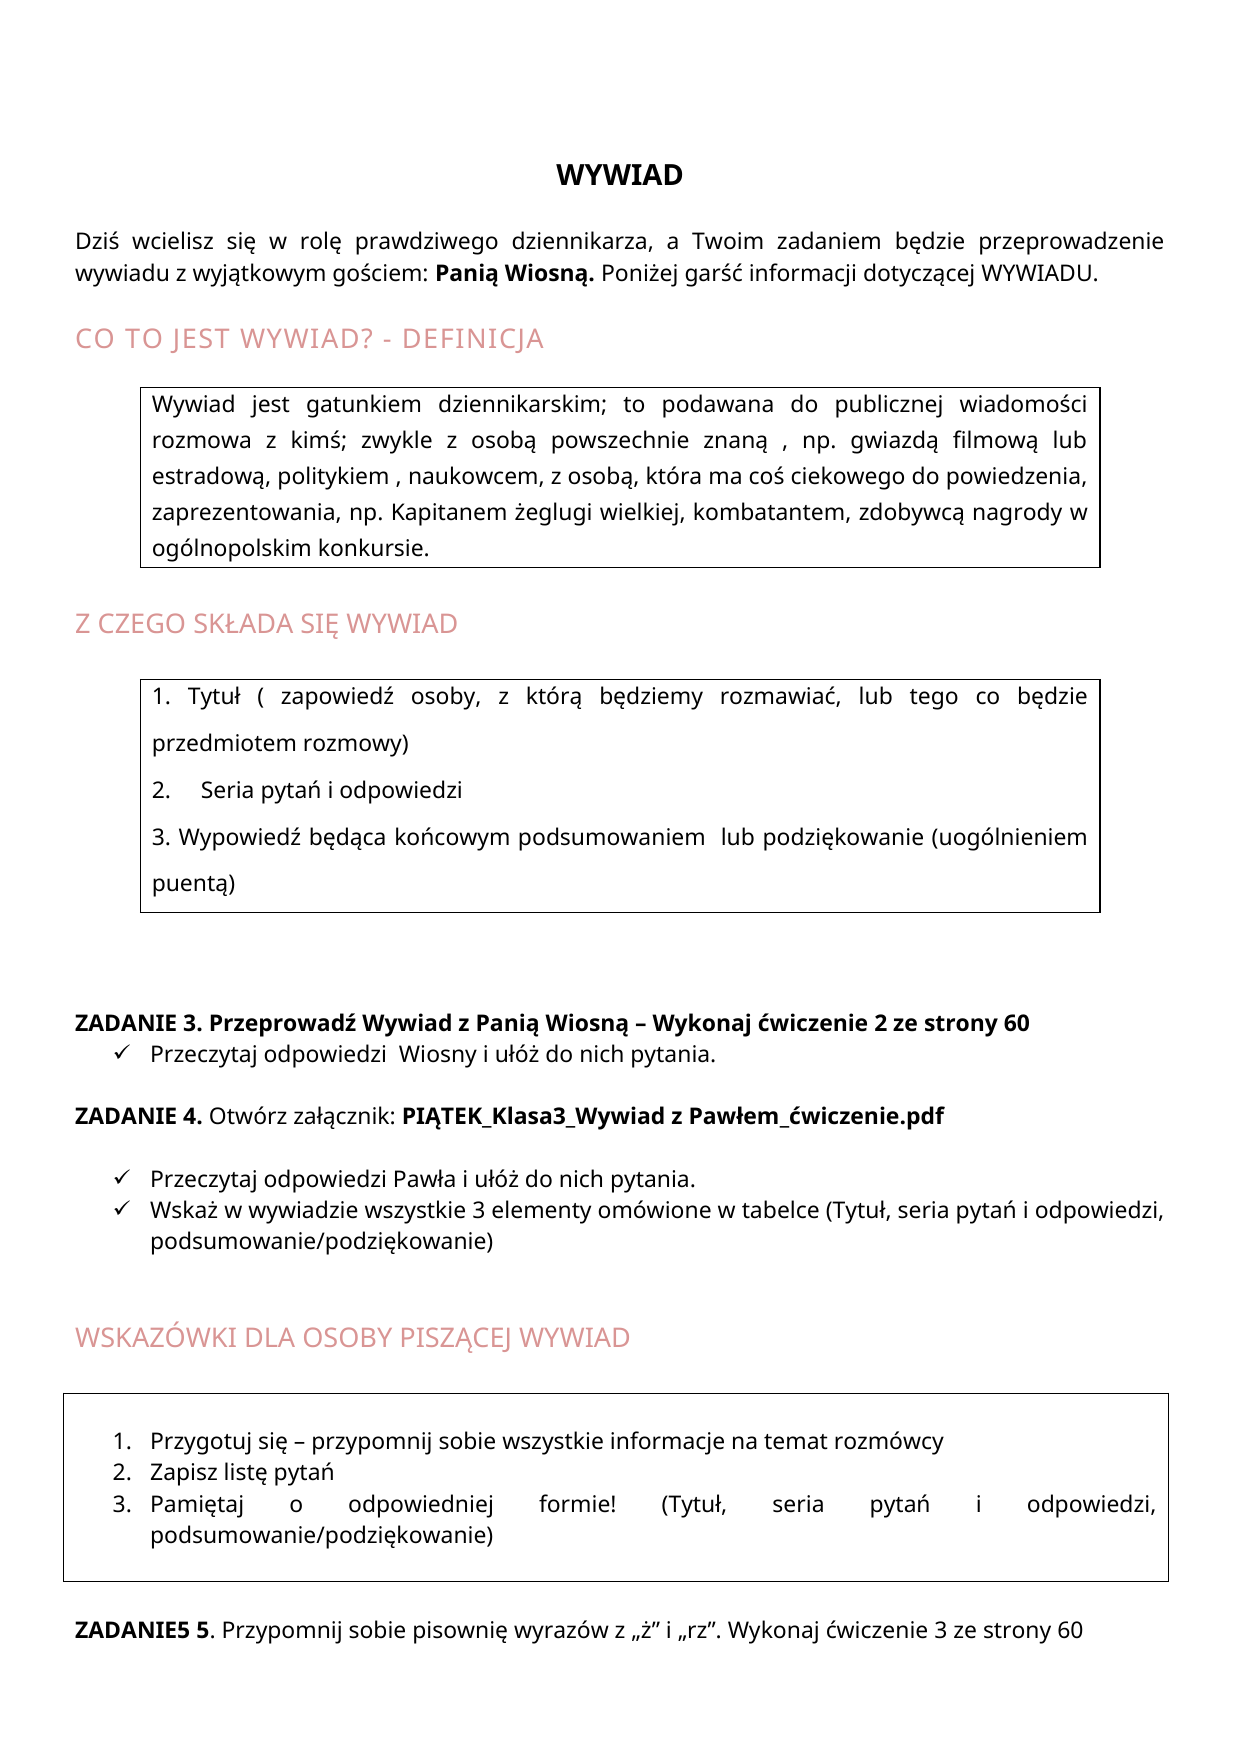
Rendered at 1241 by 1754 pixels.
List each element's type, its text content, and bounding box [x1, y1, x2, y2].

table_header Przygotuj się – przypomnij sobie wszystkie informacje na temat rozmówcy Zapisz listę pytań Pamiętaj o odpowiedniej formie! (Tytuł, seria pytań i odpowiedzi, podsumowanie/podziękowanie) [64, 1394, 1168, 1581]
text Dziś wcielisz się w rolę prawdziwego dziennikarza, a Twoim zadaniem będzie przeprowadzenie wywiadu z wyjątkowym gościem: Panią Wiosną. Poniżej garść informacji dotyczącej WYWIADU. [75, 225, 1165, 288]
list Przeczytaj odpowiedzi Pawła i ułóż do nich pytania. [112, 1163, 1165, 1194]
text ZADANIE5 5. Przypomnij sobie pisownię wyrazów z „ż” i „rz”. Wykonaj ćwiczenie 3 ze strony 60 [75, 1613, 1165, 1645]
text ZADANIE 3. Przeprowadź Wywiad z Panią Wiosną – Wykonaj ćwiczenie 2 ze strony 60 [75, 1006, 1165, 1038]
list Wskaż w wywiadzie wszystkie 3 elementy omówione w tabelce (Tytuł, seria pytań i odpowiedzi, podsumowanie/podziękowanie) [112, 1194, 1165, 1256]
text WYWIAD [75, 154, 1165, 194]
table_header 1. Tytuł ( zapowiedź osoby, z którą będziemy rozmawiać, lub tego co będzie przedmiotem rozmowy) 2. Seria pytań i odpowiedzi 3. Wypowiedź będąca końcowym podsumowaniem lub podziękowanie (uogólnieniem puentą) [141, 680, 1099, 912]
text ZADANIE 4. Otwórz załącznik: PIĄTEK_Klasa3_Wywiad z Pawłem_ćwiczenie.pdf [75, 1100, 1165, 1131]
text Z CZEGO SKŁADA SIĘ WYWIAD [75, 605, 1165, 642]
text CO TO JEST WYWIAD? - DEFINICJA [75, 319, 1165, 356]
table_header Wywiad jest gatunkiem dziennikarskim; to podawana do publicznej wiadomości rozmowa z kimś; zwykle z osobą powszechnie znaną , np. gwiazdą filmową lub estradową, politykiem , naukowcem, z osobą, która ma coś ciekowego do powiedzenia, zaprezentowania, np. Kapitanem żeglugi wielkiej, kombatantem, zdobywcą nagrody w ogólnopolskim konkursie. [141, 388, 1099, 567]
list Przeczytaj odpowiedzi Wiosny i ułóż do nich pytania. [112, 1038, 1165, 1069]
text WSKAZÓWKI DLA OSOBY PISZĄCEJ WYWIAD [75, 1319, 1165, 1356]
